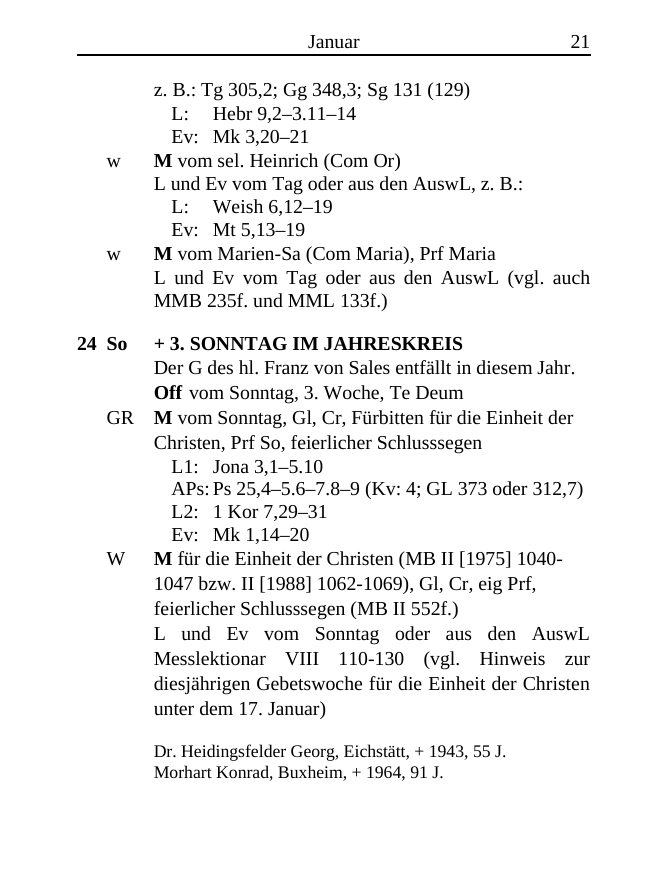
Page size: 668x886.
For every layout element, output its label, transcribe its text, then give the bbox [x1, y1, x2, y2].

text L und Ev vom Tag oder aus den AuswL (vgl. auch MMB 235f. und MML 133f.) [153, 266, 591, 311]
text Morhart Konrad, Buxheim, + 1964, 91 J. [153, 761, 591, 782]
text w M vom sel. Heinrich (Com Or) [106, 147, 591, 172]
text L1: Jona 3,1–5.10 [171, 454, 591, 477]
text Ev: Mk 3,20–21 [171, 124, 591, 147]
text Ev: Mk 1,14–20 [171, 523, 591, 546]
text Der G des hl. Franz von Sales entfällt in diesem Jahr. [153, 354, 591, 379]
text L und Ev vom Sonntag oder aus den AuswL Messlektionar VIII 110-130 (vgl. Hinweis zur diesjährigen Gebetswoche für die Einheit der Christen unter dem 17. Januar) [153, 621, 591, 721]
text L: Hebr 9,2–3.11–14 [171, 102, 591, 124]
text 24 So + 3. SONNTAG IM JAHRESKREIS [77, 332, 591, 354]
text APs: Ps 25,4–5.6–7.8–9 (Kv: 4; GL 373 oder 312,7) [171, 477, 591, 500]
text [106, 77, 591, 102]
text Ev: Mt 5,13–19 [171, 218, 591, 241]
text GR M vom Sonntag, Gl, Cr, Fürbitten für die Einheit der Christen, Prf So, feierlicher Schlusssegen [106, 404, 591, 454]
text w M vom Marien-Sa (Com Maria), Prf Maria [106, 241, 591, 266]
text L2: 1 Kor 7,29–31 [171, 500, 591, 523]
text Off vom Sonntag, 3. Woche, Te Deum [153, 379, 591, 404]
text Dr. Heidingsfelder Georg, Eichstätt, + 1943, 55 J. [153, 741, 591, 761]
text W M für die Einheit der Christen (MB II [1975] 1040-1047 bzw. II [1988] 1062-1069), Gl, Cr, eig Prf, feierlicher Schlusssegen (MB II 552f.) [106, 546, 591, 621]
text L und Ev vom Tag oder aus den AuswL, z. B.: [153, 172, 591, 195]
text L: Weish 6,12–19 [171, 195, 591, 218]
